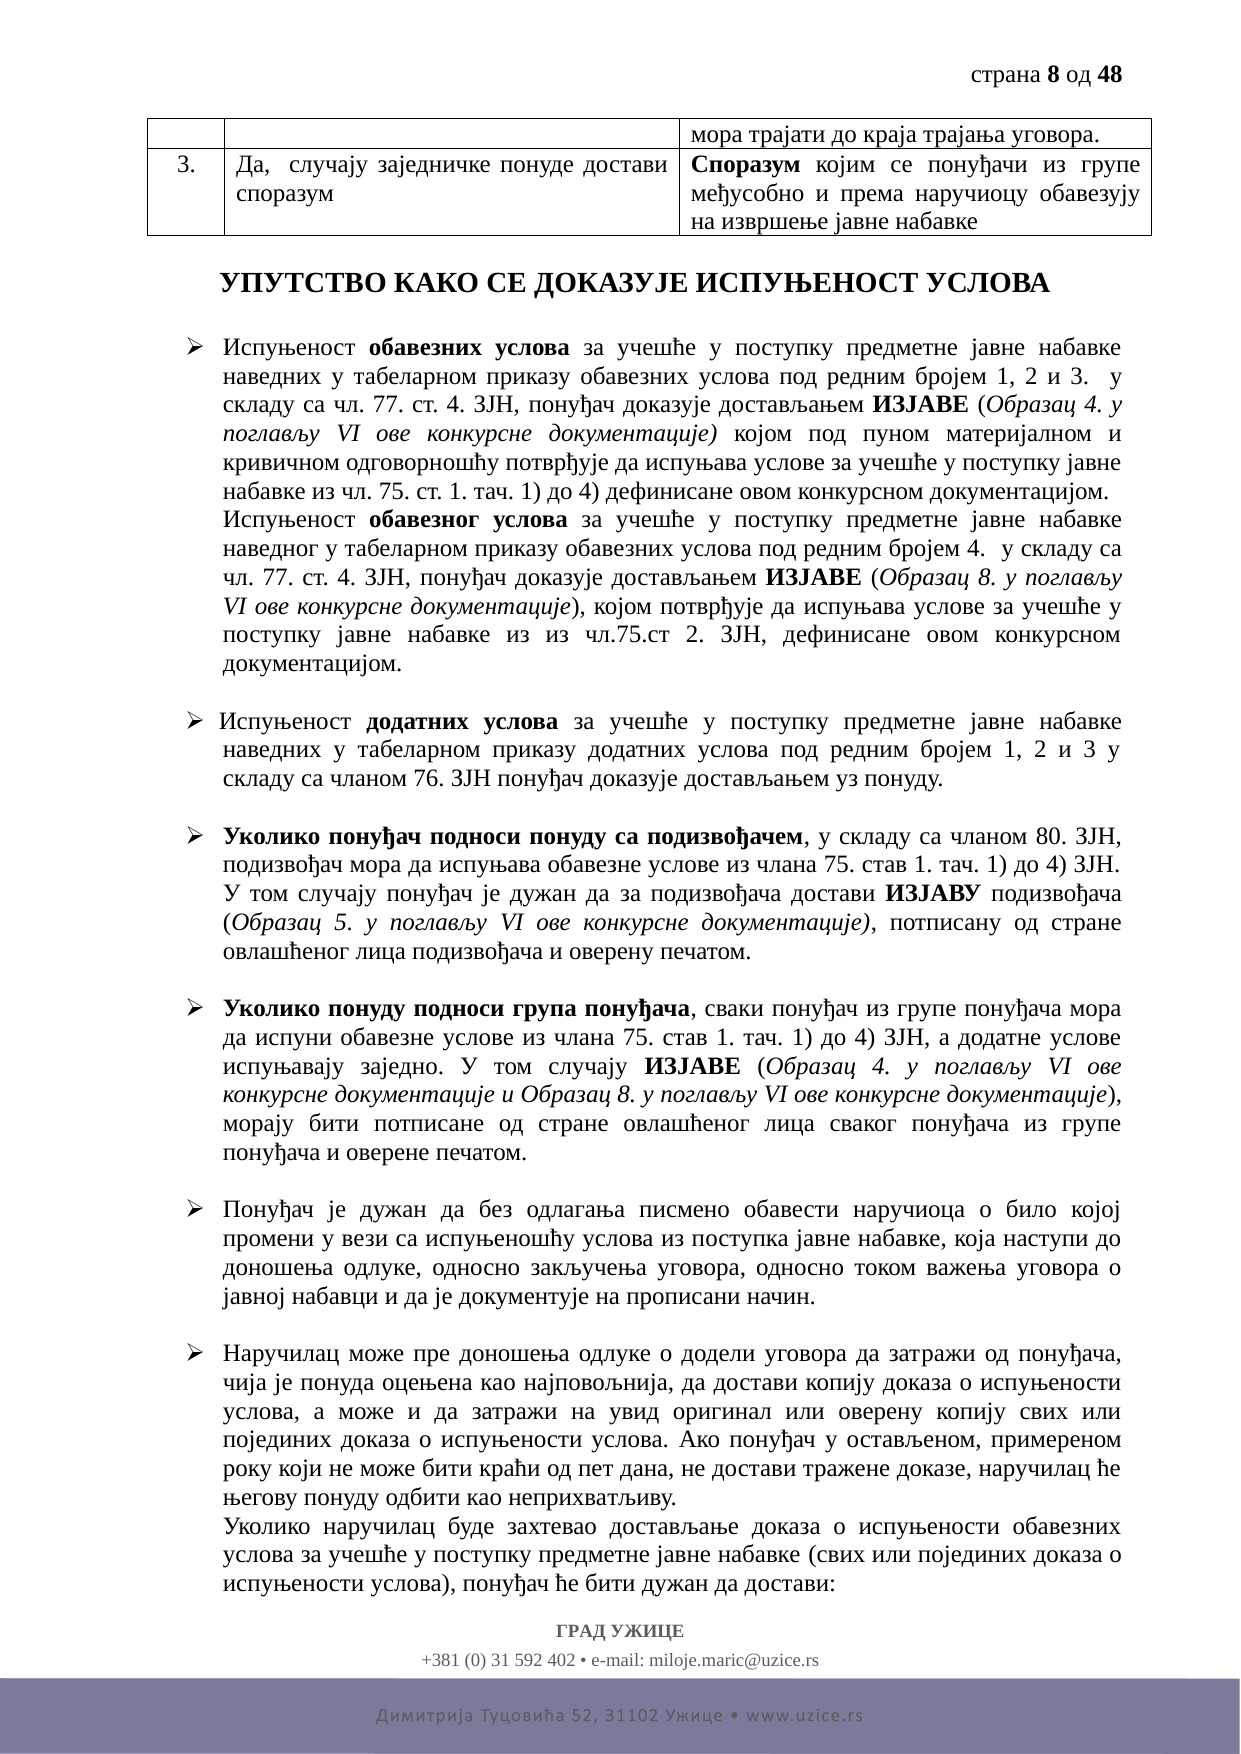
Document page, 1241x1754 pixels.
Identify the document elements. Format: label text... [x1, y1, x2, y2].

table_cell 3. [148, 149, 224, 235]
table_cell Споразум којим се понуђачи из групе међусобно и према наручиоцу обавезују на извршење јавне набавке [680, 149, 1151, 235]
list Испуњеност додатних услова за учешће у поступку предметне јавне набавке наведних у табеларном приказу додатних услова под редним бројем 1, 2 и 3 у складу са чланом 76. ЗЈН понуђач доказује достављањем уз понуду. [185, 706, 1122, 792]
list Наручилац може пре доношења одлуке о додели уговора да затражи од понуђача, чија је понуда оцењена као најповољнија, да достави копију доказа о испуњености услова, а може и да затражи на увид оригинал или оверену копију свих или појединих доказа о испуњености услова. Ако понуђач у остављеном, примереном року који не може бити краћи од пет дана, не достави тражене доказе, наручилац ће његову понуду одбити као неприхватљиву. [185, 1338, 1122, 1511]
list Испуњеност обавезних услова за учешће у поступку предметне јавне набавке наведних у табеларном приказу обавезних услова под редним бројем 1, 2 и 3. у складу са чл. 77. ст. 4. ЗЈН, понуђач доказује достављањем ИЗЈАВЕ (Образац 4. у поглављу VI ове конкурсне документације) којом под пуном материјалном и кривичном одговорношћу потврђује да испуњава услове за учешће у поступку јавне набавке из чл. 75. ст. 1. тач. 1) до 4) дефинисане овом конкурсном документацијом. [185, 332, 1122, 504]
text УПУТСТВО КАКО СЕ ДОКАЗУЈЕ ИСПУЊЕНОСТ УСЛОВА [148, 265, 1122, 298]
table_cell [225, 119, 679, 148]
list Уколико понуду подноси група понуђача, сваки понуђач из групе понуђача мора да испуни обавезне услове из члана 75. став 1. тач. 1) до 4) ЗЈН, а додатне услове испуњавају заједно. У том случају ИЗЈАВЕ (Образац 4. у поглављу VI ове конкурсне документације и Образац 8. у поглављу VI ове конкурсне документације), морају бити потписане од стране овлашћеног лица сваког понуђача из групе понуђача и оверене печатом. [185, 993, 1122, 1166]
list Уколико понуђач подноси понуду са подизвођачем, у складу са чланом 80. ЗЈН, подизвођач мора да испуњава обавезне услове из члана 75. став 1. тач. 1) до 4) ЗЈН. У том случају понуђач је дужан да за подизвођача достави ИЗЈАВУ подизвођача (Образац 5. у поглављу VI ове конкурсне документације), потписану од стране овлашћеног лица подизвођача и оверену печатом. [185, 821, 1122, 964]
table_cell 2. [148, 119, 224, 148]
list Понуђач је дужан да без одлагања писмено обавести наручиоца о било којој промени у вези са испуњеношћу услова из поступка јавне набавке, која наступи до доношења одлуке, односно закључења уговора, односно током важења уговора о јавној набавци и да је документује на прописани начин. [185, 1194, 1122, 1309]
picture [0, 1677, 1240, 1754]
text Уколико наручилац буде захтевао достављање доказа о испуњености обавезних услова за учешће у поступку предметне јавне набавке (свих или појединих доказа о испуњености услова), понуђач ће бити дужан да достави: [223, 1511, 1122, 1597]
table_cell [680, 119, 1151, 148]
table_cell Да, случају заједничке понуде достави споразум [225, 149, 679, 235]
text Испуњеност обавезног услова за учешће у поступку предметне јавне набавке наведног у табеларном приказу обавезних услова под редним бројем 4. у складу са чл. 77. ст. 4. ЗЈН, понуђач доказује достављањем ИЗЈАВЕ (Образац 8. у поглављу VI ове конкурсне документације), којом потврђује да испуњава услове за учешће у поступку јавне набавке из из чл.75.ст 2. ЗЈН, дефинисане овом конкурсном документацијом. [223, 504, 1122, 677]
